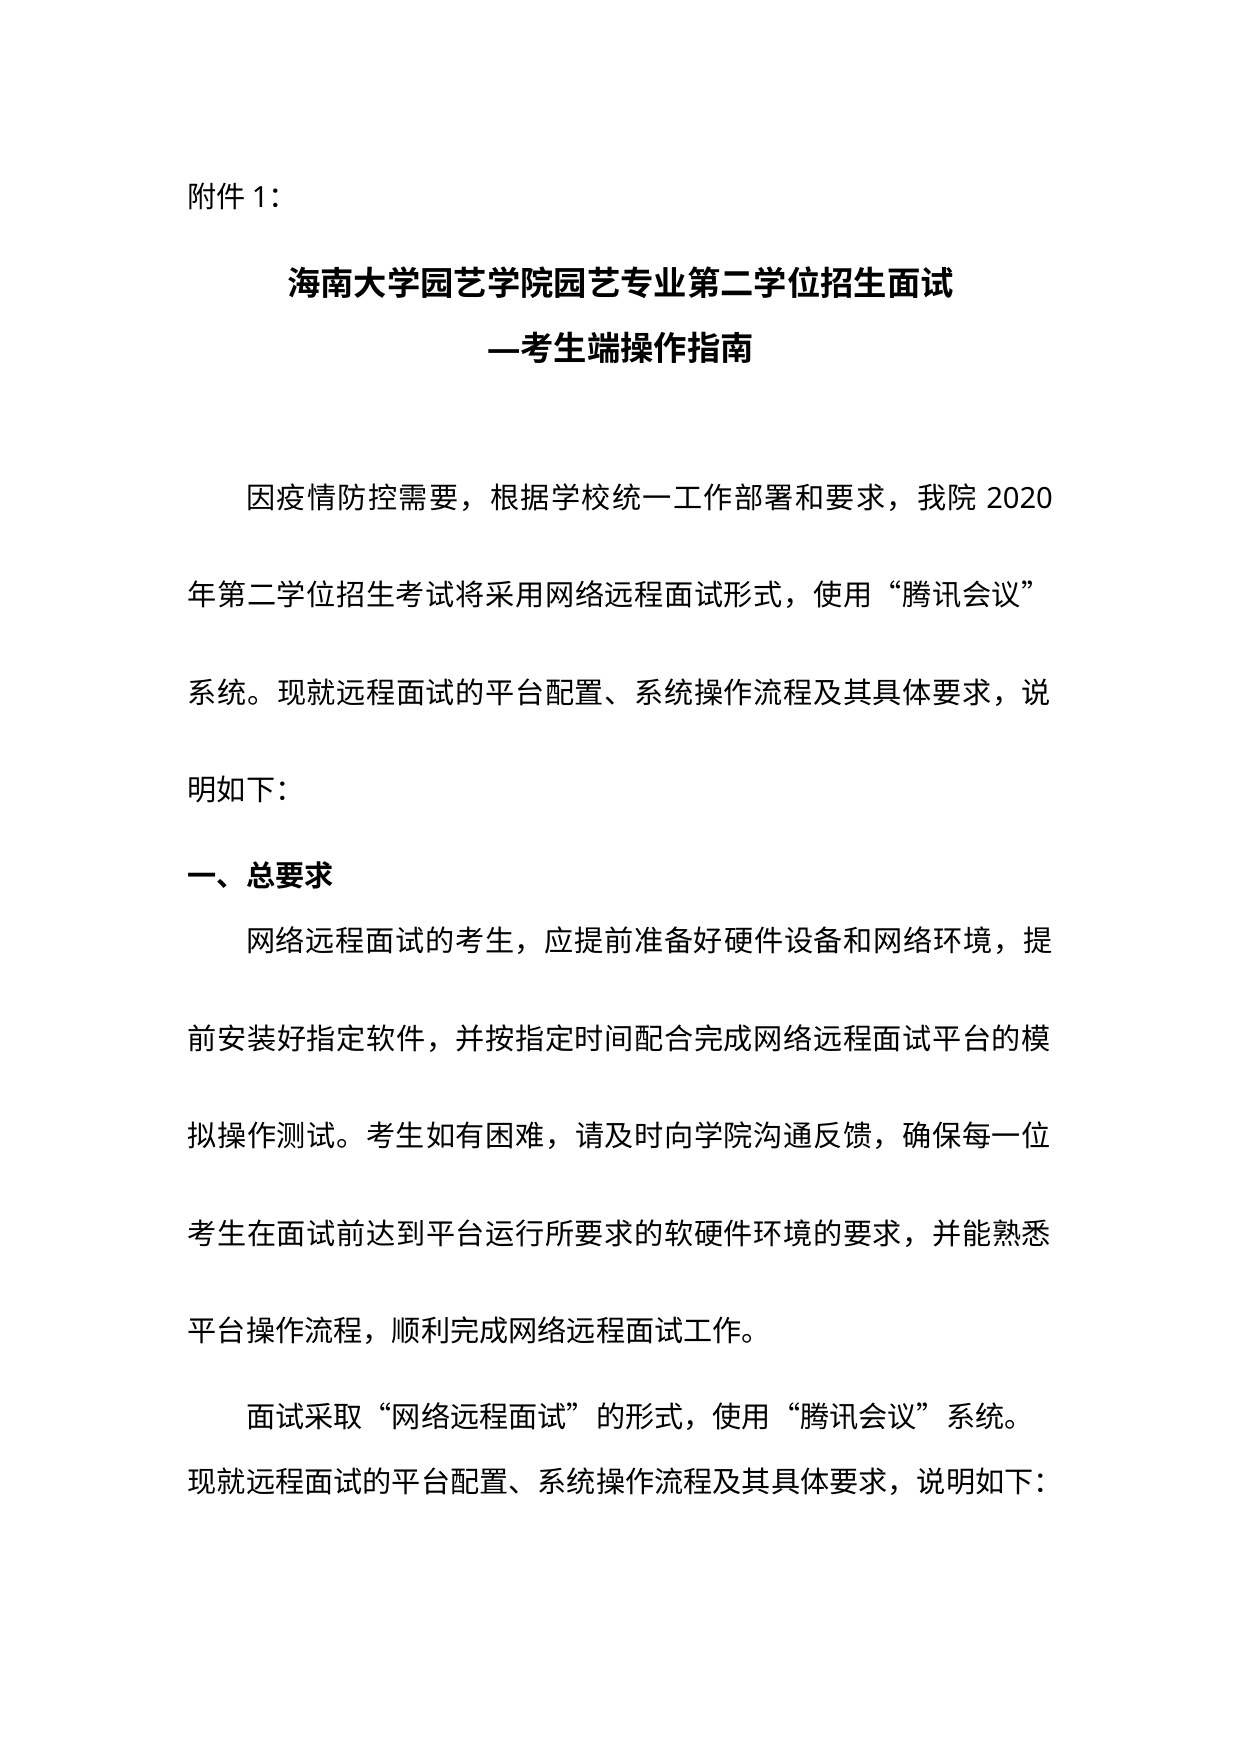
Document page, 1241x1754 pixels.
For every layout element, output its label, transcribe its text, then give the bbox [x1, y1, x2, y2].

text 因疫情防控需要，根据学校统一工作部署和要求，我院2020年第二学位招生考试将采用网络远程面试形式，使用“腾讯会议”系统。现就远程面试的平台配置、系统操作流程及其具体要求，说明如下： [187, 463, 1053, 820]
text —考生端操作指南 [187, 313, 1053, 378]
text 面试采取“网络远程面试”的形式，使用“腾讯会议”系统。现就远程面试的平台配置、系统操作流程及其具体要求，说明如下： [187, 1383, 1053, 1578]
text 网络远程面试的考生，应提前准备好硬件设备和网络环境，提前安装好指定软件，并按指定时间配合完成网络远程面试平台的模拟操作测试。考生如有困难，请及时向学院沟通反馈，确保每一位考生在面试前达到平台运行所要求的软硬件环境的要求，并能熟悉平台操作流程，顺利完成网络远程面试工作。 [187, 907, 1053, 1362]
text 海南大学园艺学院园艺专业第二学位招生面试 [187, 248, 1053, 313]
text 一、总要求 [187, 842, 1053, 907]
text 附件1： [187, 162, 1053, 227]
